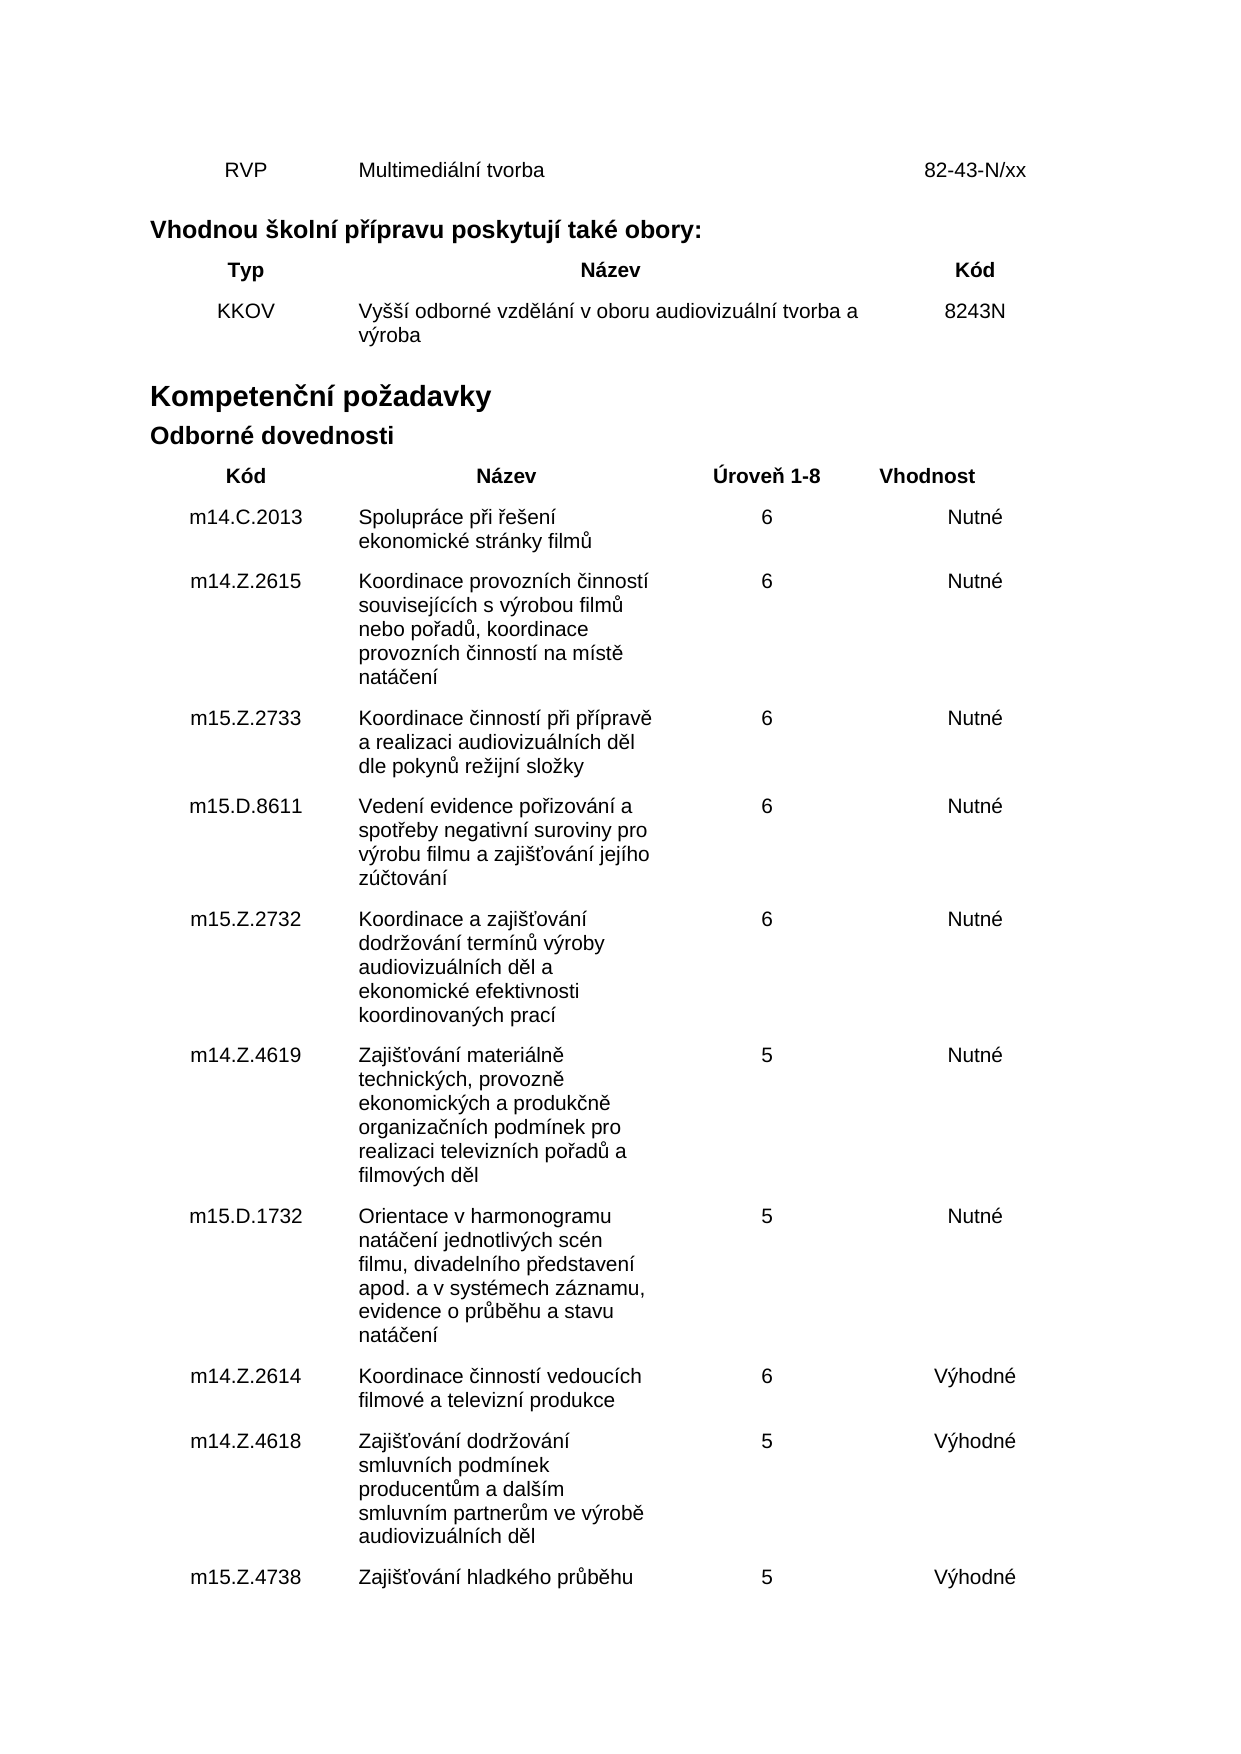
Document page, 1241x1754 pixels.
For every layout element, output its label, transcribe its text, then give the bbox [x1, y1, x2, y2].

table_cell 82-43-N/xx [871, 150, 1079, 191]
table_cell 6 [663, 697, 871, 786]
table_cell Nutné [871, 1195, 1079, 1356]
table_cell Výhodné [871, 1557, 1079, 1597]
table_cell Koordinace a zajišťování dodržování termínů výroby audiovizuálních děl a ekonomické efektivnosti koordinovaných prací [350, 898, 662, 1035]
table_cell m14.C.2013 [142, 496, 350, 561]
table_cell Koordinace provozních činností souvisejících s výrobou filmů nebo pořadů, koordinace provozních činností na místě natáčení [350, 561, 662, 697]
table_header Název [350, 456, 662, 496]
table_header Úroveň 1-8 [663, 456, 871, 496]
table_cell m15.Z.2732 [142, 898, 350, 1035]
table_cell Zajišťování dodržování smluvních podmínek producentům a dalším smluvním partnerům ve výrobě audiovizuálních děl [350, 1420, 662, 1557]
table_cell 5 [663, 1420, 871, 1557]
table_cell Zajišťování materiálně technických, provozně ekonomických a produkčně organizačních podmínek pro realizaci televizních pořadů a filmových děl [350, 1035, 662, 1195]
table_cell m14.Z.2615 [142, 561, 350, 697]
table_cell Vyšší odborné vzdělání v oboru audiovizuální tvorba a výroba [350, 290, 871, 355]
table_cell Výhodné [871, 1356, 1079, 1420]
table_cell m14.Z.4618 [142, 1420, 350, 1557]
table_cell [350, 1557, 662, 1597]
table_cell 6 [663, 561, 871, 697]
table_cell m15.D.1732 [142, 1195, 350, 1356]
table_cell Nutné [871, 496, 1079, 561]
table_cell 8243N [871, 290, 1079, 355]
table_cell Orientace v harmonogramu natáčení jednotlivých scén filmu, divadelního představení apod. a v systémech záznamu, evidence o průběhu a stavu natáčení [350, 1195, 662, 1356]
table_header Vhodnost [871, 456, 1079, 496]
table_cell m14.Z.4619 [142, 1035, 350, 1195]
table_header Název [350, 250, 871, 290]
table_cell Nutné [871, 786, 1079, 898]
subtitle Kompetenční požadavky [150, 379, 1090, 412]
table_cell Nutné [871, 1035, 1079, 1195]
table_cell m15.D.8611 [142, 786, 350, 898]
table_cell 5 [663, 1557, 871, 1597]
table_cell 5 [663, 1035, 871, 1195]
table_cell 6 [663, 898, 871, 1035]
table_cell Koordinace činností vedoucích filmové a televizní produkce [350, 1356, 662, 1420]
table_cell m14.Z.2614 [142, 1356, 350, 1420]
table_cell Spolupráce při řešení ekonomické stránky filmů [350, 496, 662, 561]
table_cell KKOV [142, 290, 350, 355]
table_cell Výhodné [871, 1420, 1079, 1557]
table_cell Nutné [871, 561, 1079, 697]
table_cell Koordinace činností při přípravě a realizaci audiovizuálních děl dle pokynů režijní složky [350, 697, 662, 786]
table_cell m15.Z.4738 [142, 1557, 350, 1597]
table_cell 6 [663, 496, 871, 561]
table_header Typ [142, 250, 350, 290]
table_cell RVP [142, 150, 350, 191]
table_cell 6 [663, 786, 871, 898]
table_cell Multimediální tvorba [350, 150, 871, 191]
table_cell Nutné [871, 898, 1079, 1035]
table_header Kód [142, 456, 350, 496]
table_cell Nutné [871, 697, 1079, 786]
table_cell 6 [663, 1356, 871, 1420]
subtitle Odborné dovednosti [150, 421, 1090, 449]
table_cell 5 [663, 1195, 871, 1356]
table_cell m15.Z.2733 [142, 697, 350, 786]
subtitle Vhodnou školní přípravu poskytují také obory: [150, 214, 1090, 243]
table_cell Vedení evidence pořizování a spotřeby negativní suroviny pro výrobu filmu a zajišťování jejího zúčtování [350, 786, 662, 898]
table_header Kód [871, 250, 1079, 290]
